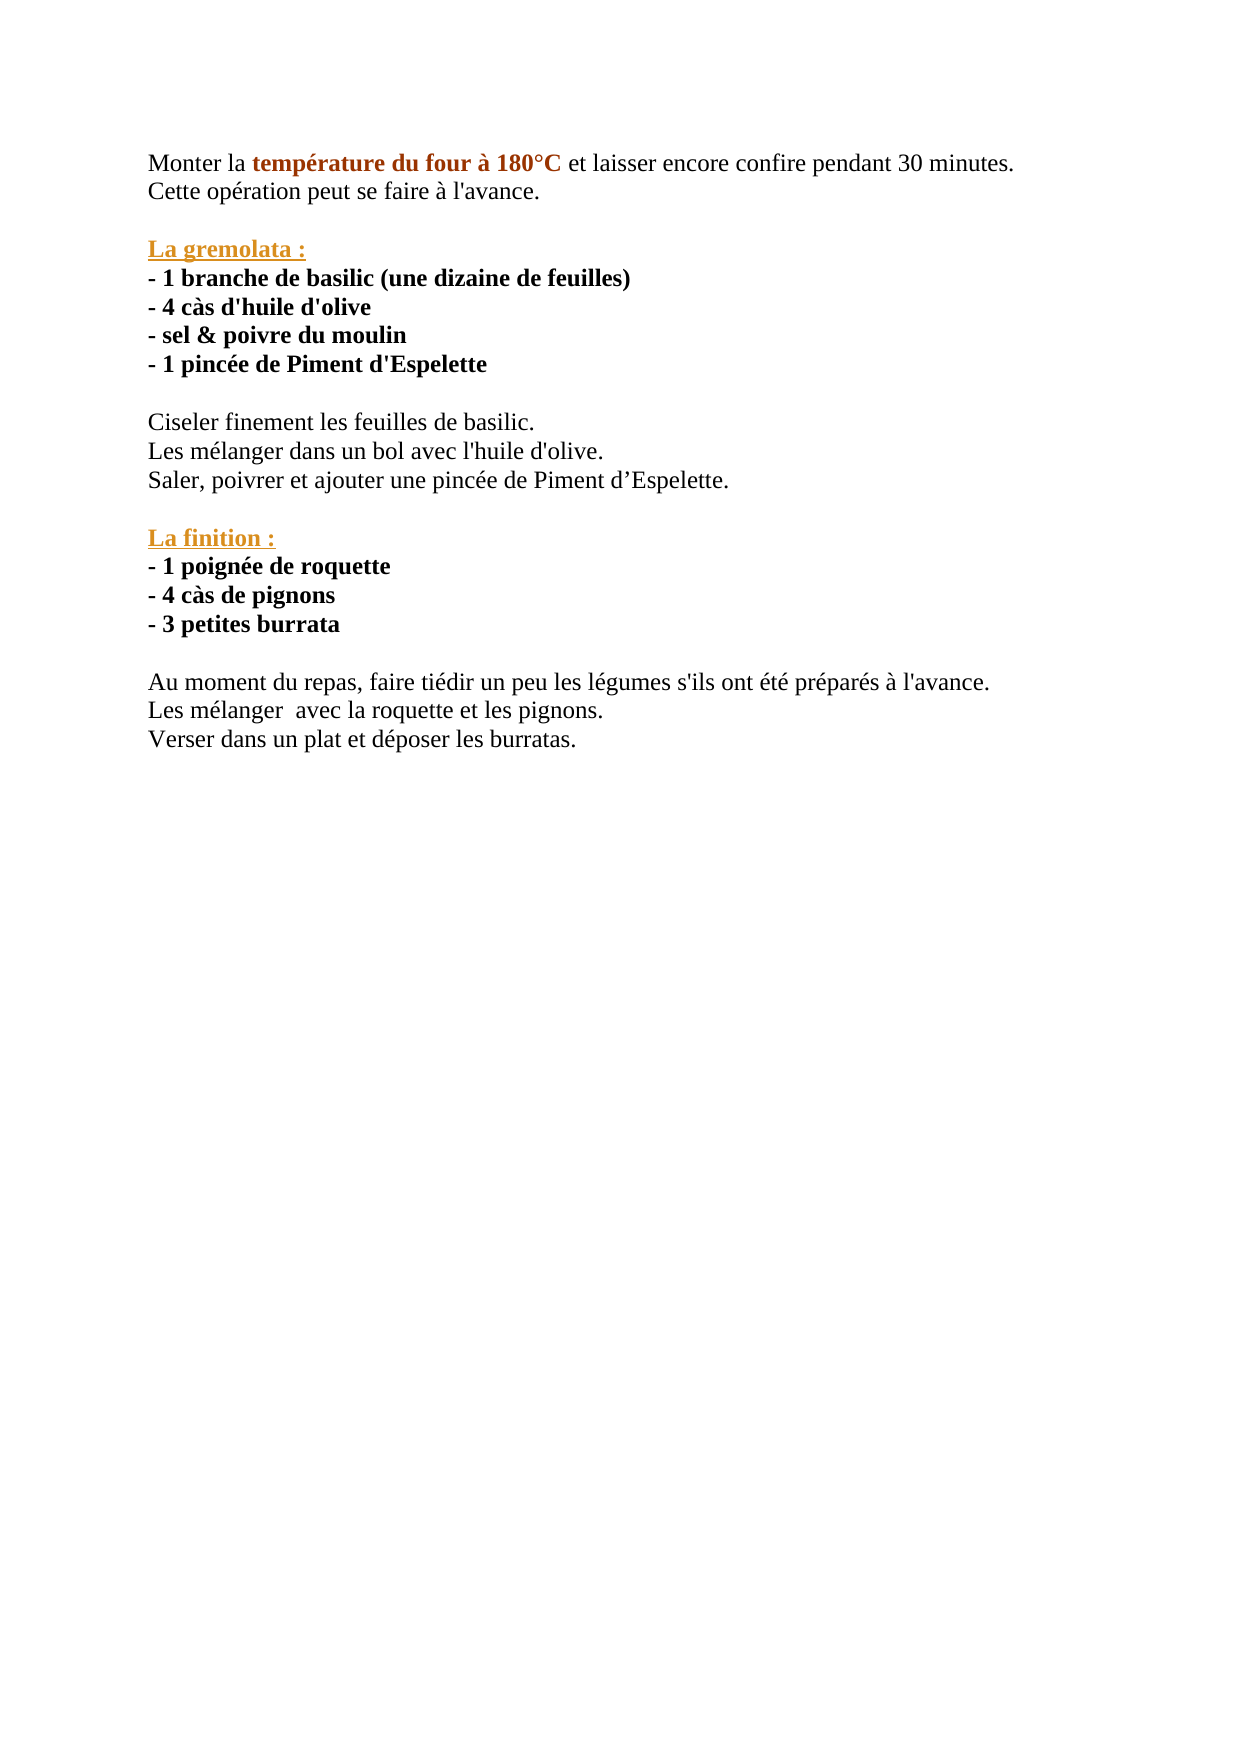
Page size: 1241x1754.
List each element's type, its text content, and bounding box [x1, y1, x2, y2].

text La finition : - 1 poignée de roquette - 4 càs de pignons - 3 petites burrata [148, 523, 1093, 638]
text La gremolata : - 1 branche de basilic (une dizaine de feuilles) - 4 càs d'huile d'olive - sel & poivre du moulin - 1 pincée de Piment d'Espelette [148, 234, 1093, 378]
text Au moment du repas, faire tiédir un peu les légumes s'ils ont été préparés à l'avance. Les mélanger avec la roquette et les pignons. Verser dans un plat et déposer les burratas. [148, 667, 1093, 753]
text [148, 148, 1093, 205]
text Ciseler finement les feuilles de basilic. Les mélanger dans un bol avec l'huile d'olive. Saler, poivrer et ajouter une pincée de Piment d’Espelette. [148, 407, 1093, 493]
